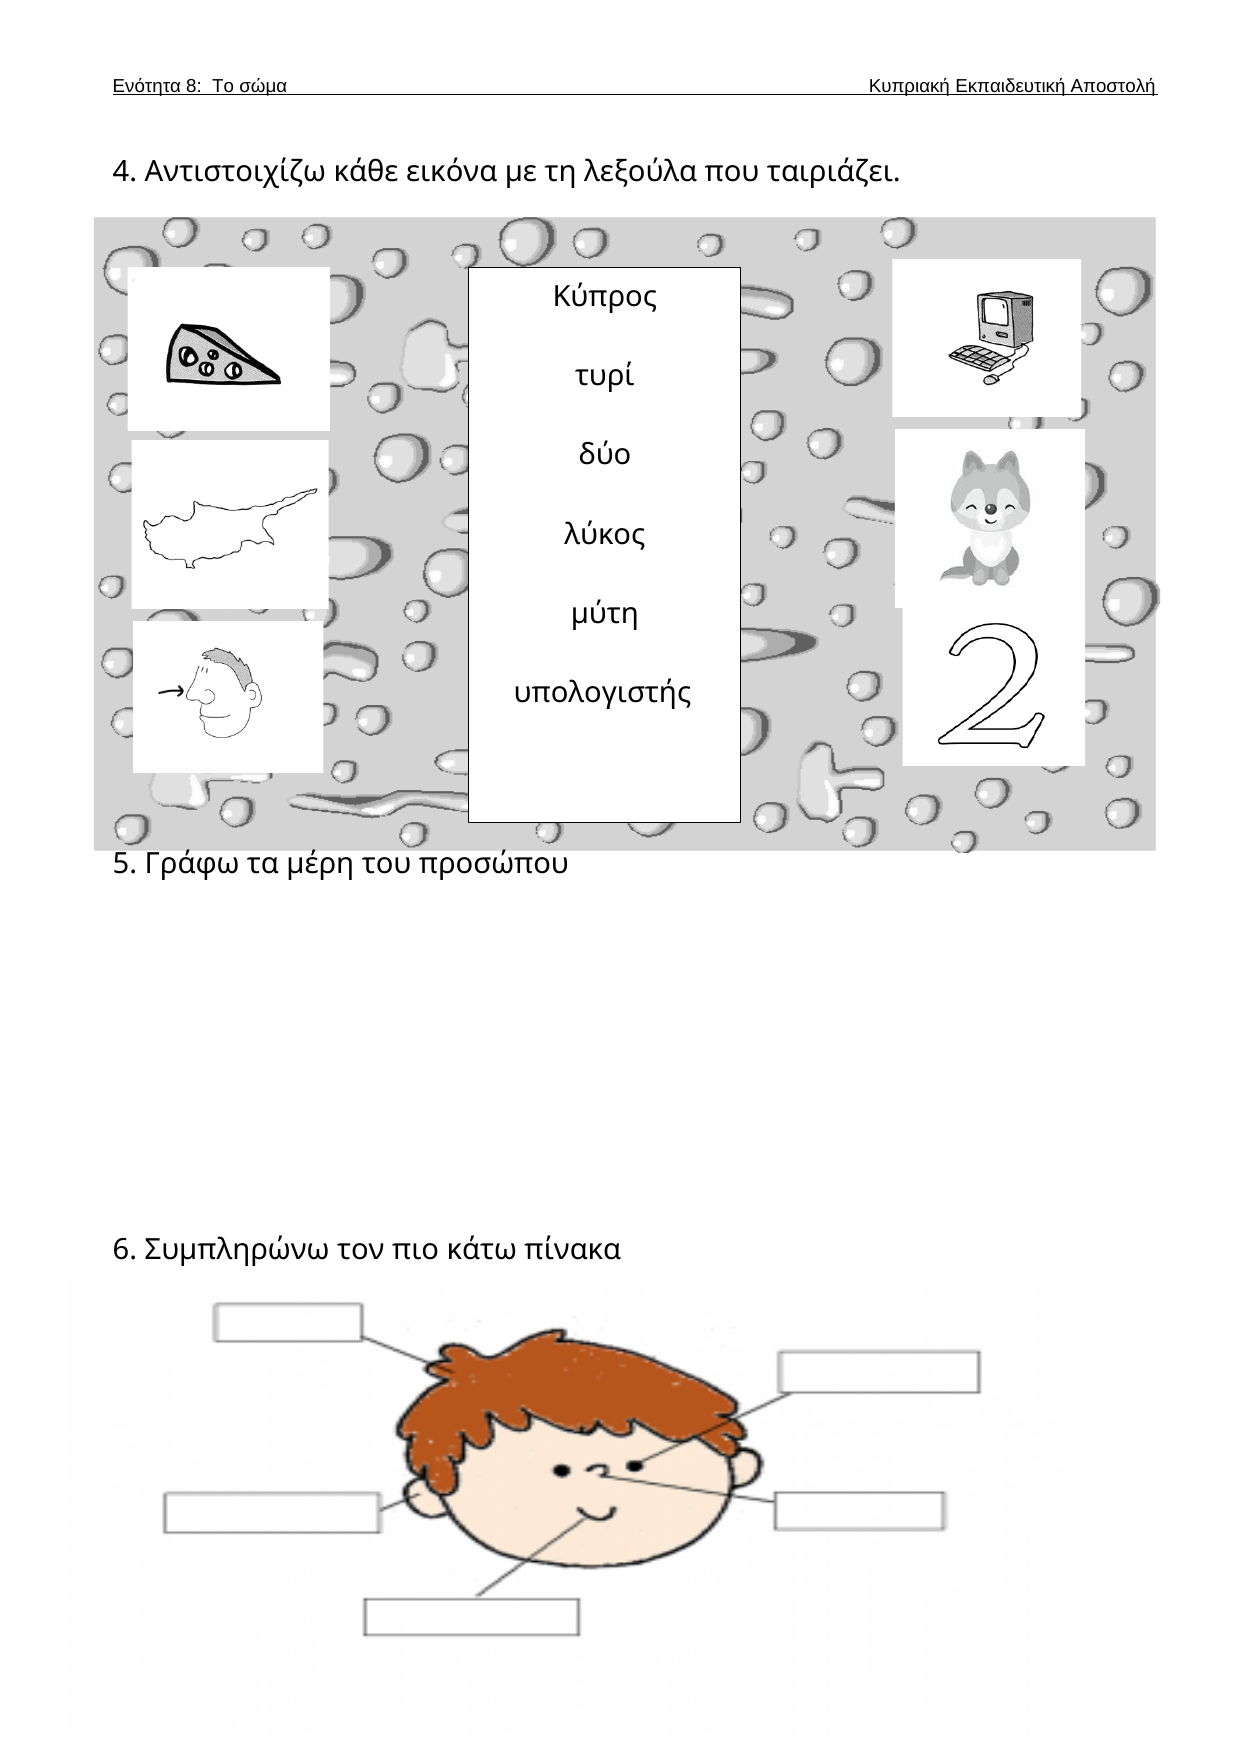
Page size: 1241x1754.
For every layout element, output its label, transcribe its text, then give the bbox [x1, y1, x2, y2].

text 6. Συμπληρώνω τον πιο κάτω πίνακα [112, 1228, 1162, 1268]
text 5. Γράφω τα μέρη του προσώπου [112, 842, 1162, 882]
picture [894, 429, 1086, 766]
picture [131, 440, 329, 609]
text 4. Αντιστοιχίζω κάθε εικόνα με τη λεξούλα που ταιριάζει. [112, 150, 1162, 190]
picture [66, 1280, 1067, 1740]
text _____________________________________________________ [93, 215, 1163, 853]
